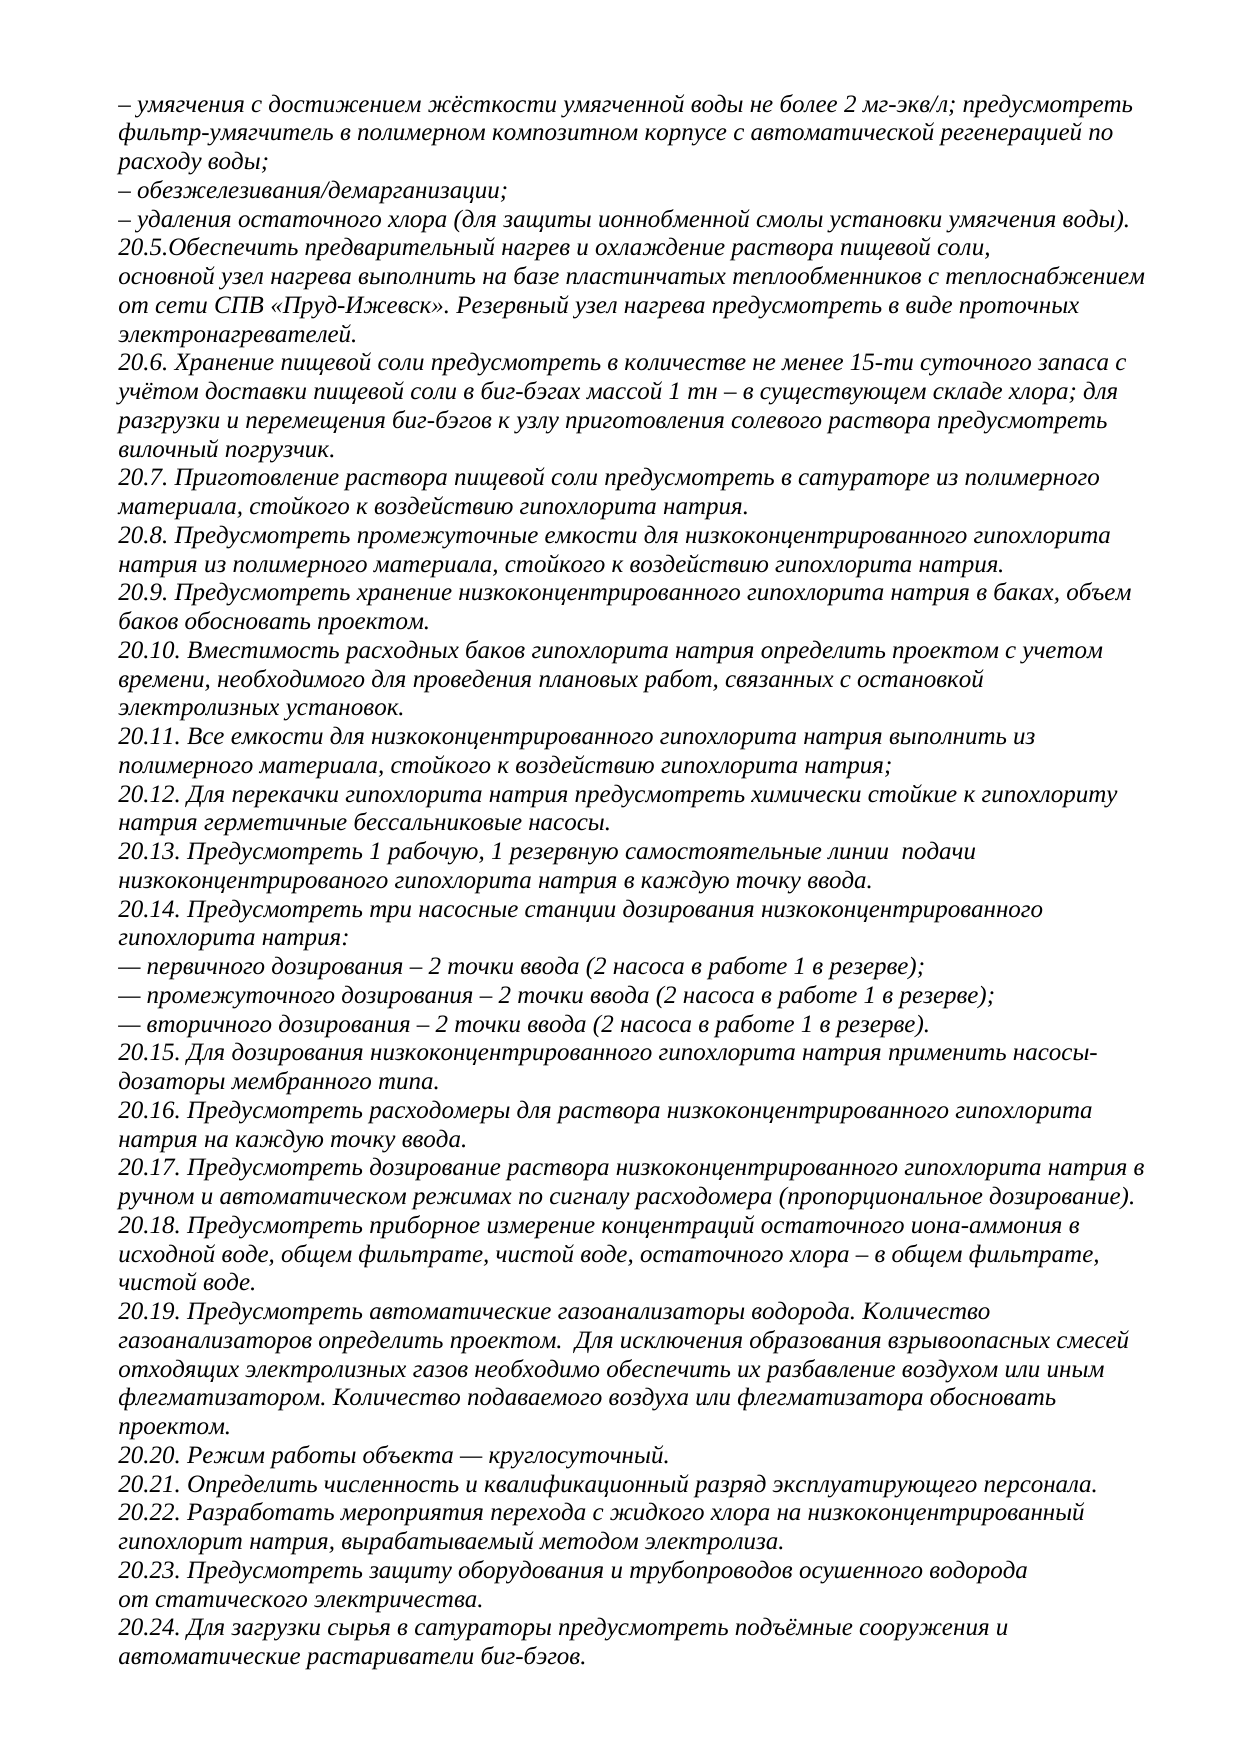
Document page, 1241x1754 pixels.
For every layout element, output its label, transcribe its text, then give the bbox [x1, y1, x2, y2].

text 20.20. Режим работы объекта — круглосуточный. [118, 1440, 1152, 1469]
text — первичного дозирования – 2 точки ввода (2 насоса в работе 1 в резерве); [118, 951, 1152, 980]
text 20.16. Предусмотреть расходомеры для раствора низкоконцентрированного гипохлорита натрия на каждую точку ввода. [118, 1095, 1152, 1152]
text 20.22. Разработать мероприятия перехода с жидкого хлора на низкоконцентрированный гипохлорит натрия, вырабатываемый методом электролиза. [118, 1497, 1152, 1555]
text ‒ обезжелезивания/демарганизации; [118, 175, 1152, 204]
text 20.14. Предусмотреть три насосные станции дозирования низкоконцентрированного гипохлорита натрия: [118, 894, 1152, 951]
text 20.9. Предусмотреть хранение низкоконцентрированного гипохлорита натрия в баках, объем баков обосновать проектом. [118, 577, 1152, 635]
text 20.10. Вместимость расходных баков гипохлорита натрия определить проектом с учетом времени, необходимого для проведения плановых работ, связанных с остановкой электролизных установок. [118, 635, 1152, 721]
text 20.13. Предусмотреть 1 рабочую, 1 резервную самостоятельные линии подачи низкоконцентрированого гипохлорита натрия в каждую точку ввода. [118, 836, 1152, 894]
text 20.7. Приготовление раствора пищевой соли предусмотреть в сатураторе из полимерного материала, стойкого к воздействию гипохлорита натрия. [118, 462, 1152, 520]
text — промежуточного дозирования – 2 точки ввода (2 насоса в работе 1 в резерве); [118, 980, 1152, 1009]
text — вторичного дозирования – 2 точки ввода (2 насоса в работе 1 в резерве). [118, 1009, 1152, 1037]
text 20.11. Все емкости для низкоконцентрированного гипохлорита натрия выполнить из полимерного материала, стойкого к воздействию гипохлорита натрия; [118, 721, 1152, 779]
text основной узел нагрева выполнить на базе пластинчатых теплообменников с теплоснабжением от сети СПВ «Пруд-Ижевск». Резервный узел нагрева предусмотреть в виде проточных электронагревателей. [118, 261, 1152, 347]
text 20.8. Предусмотреть промежуточные емкости для низкоконцентрированного гипохлорита натрия из полимерного материала, стойкого к воздействию гипохлорита натрия. [118, 520, 1152, 577]
text 20.15. Для дозирования низкоконцентрированного гипохлорита натрия применить насосы-дозаторы мембранного типа. [118, 1037, 1152, 1095]
text ‒ умягчения с достижением жёсткости умягченной воды не более 2 мг-экв/л; предусмотреть фильтр-умягчитель в полимерном композитном корпусе с автоматической регенерацией по расходу воды; [118, 89, 1152, 175]
text 20.23. Предусмотреть защиту оборудования и трубопроводов осушенного водорода [118, 1555, 1152, 1584]
text 20.6. Хранение пищевой соли предусмотреть в количестве не менее 15-ти суточного запаса с учётом доставки пищевой соли в биг-бэгах массой 1 тн – в существующем складе хлора; для разгрузки и перемещения биг-бэгов к узлу приготовления солевого раствора предусмотреть вилочный погрузчик. [118, 347, 1152, 462]
text ‒ удаления остаточного хлора (для защиты ионнобменной смолы установки умягчения воды). [118, 204, 1152, 232]
text 20.17. Предусмотреть дозирование раствора низкоконцентрированного гипохлорита натрия в ручном и автоматическом режимах по сигналу расходомера (пропорциональное дозирование). [118, 1152, 1152, 1210]
text 20.21. Определить численность и квалификационный разряд эксплуатирующего персонала. [118, 1469, 1152, 1497]
text 20.5.Обеспечить предварительный нагрев и охлаждение раствора пищевой соли, [118, 232, 1152, 261]
text 20.12. Для перекачки гипохлорита натрия предусмотреть химически стойкие к гипохлориту натрия герметичные бессальниковые насосы. [118, 779, 1152, 836]
text 20.19. Предусмотреть автоматические газоанализаторы водорода. Количество газоанализаторов определить проектом. Для исключения образования взрывоопасных смесей отходящих электролизных газов необходимо обеспечить их разбавление воздухом или иным флегматизатором. Количество подаваемого воздуха или флегматизатора обосновать проектом. [118, 1296, 1152, 1440]
text 20.24. Для загрузки сырья в сатураторы предусмотреть подъёмные сооружения и автоматические растариватели биг-бэгов. [118, 1612, 1152, 1670]
text 20.18. Предусмотреть приборное измерение концентраций остаточного иона-аммония в исходной воде, общем фильтрате, чистой воде, остаточного хлора – в общем фильтрате, чистой воде. [118, 1210, 1152, 1296]
text от статического электричества. [118, 1584, 1152, 1612]
